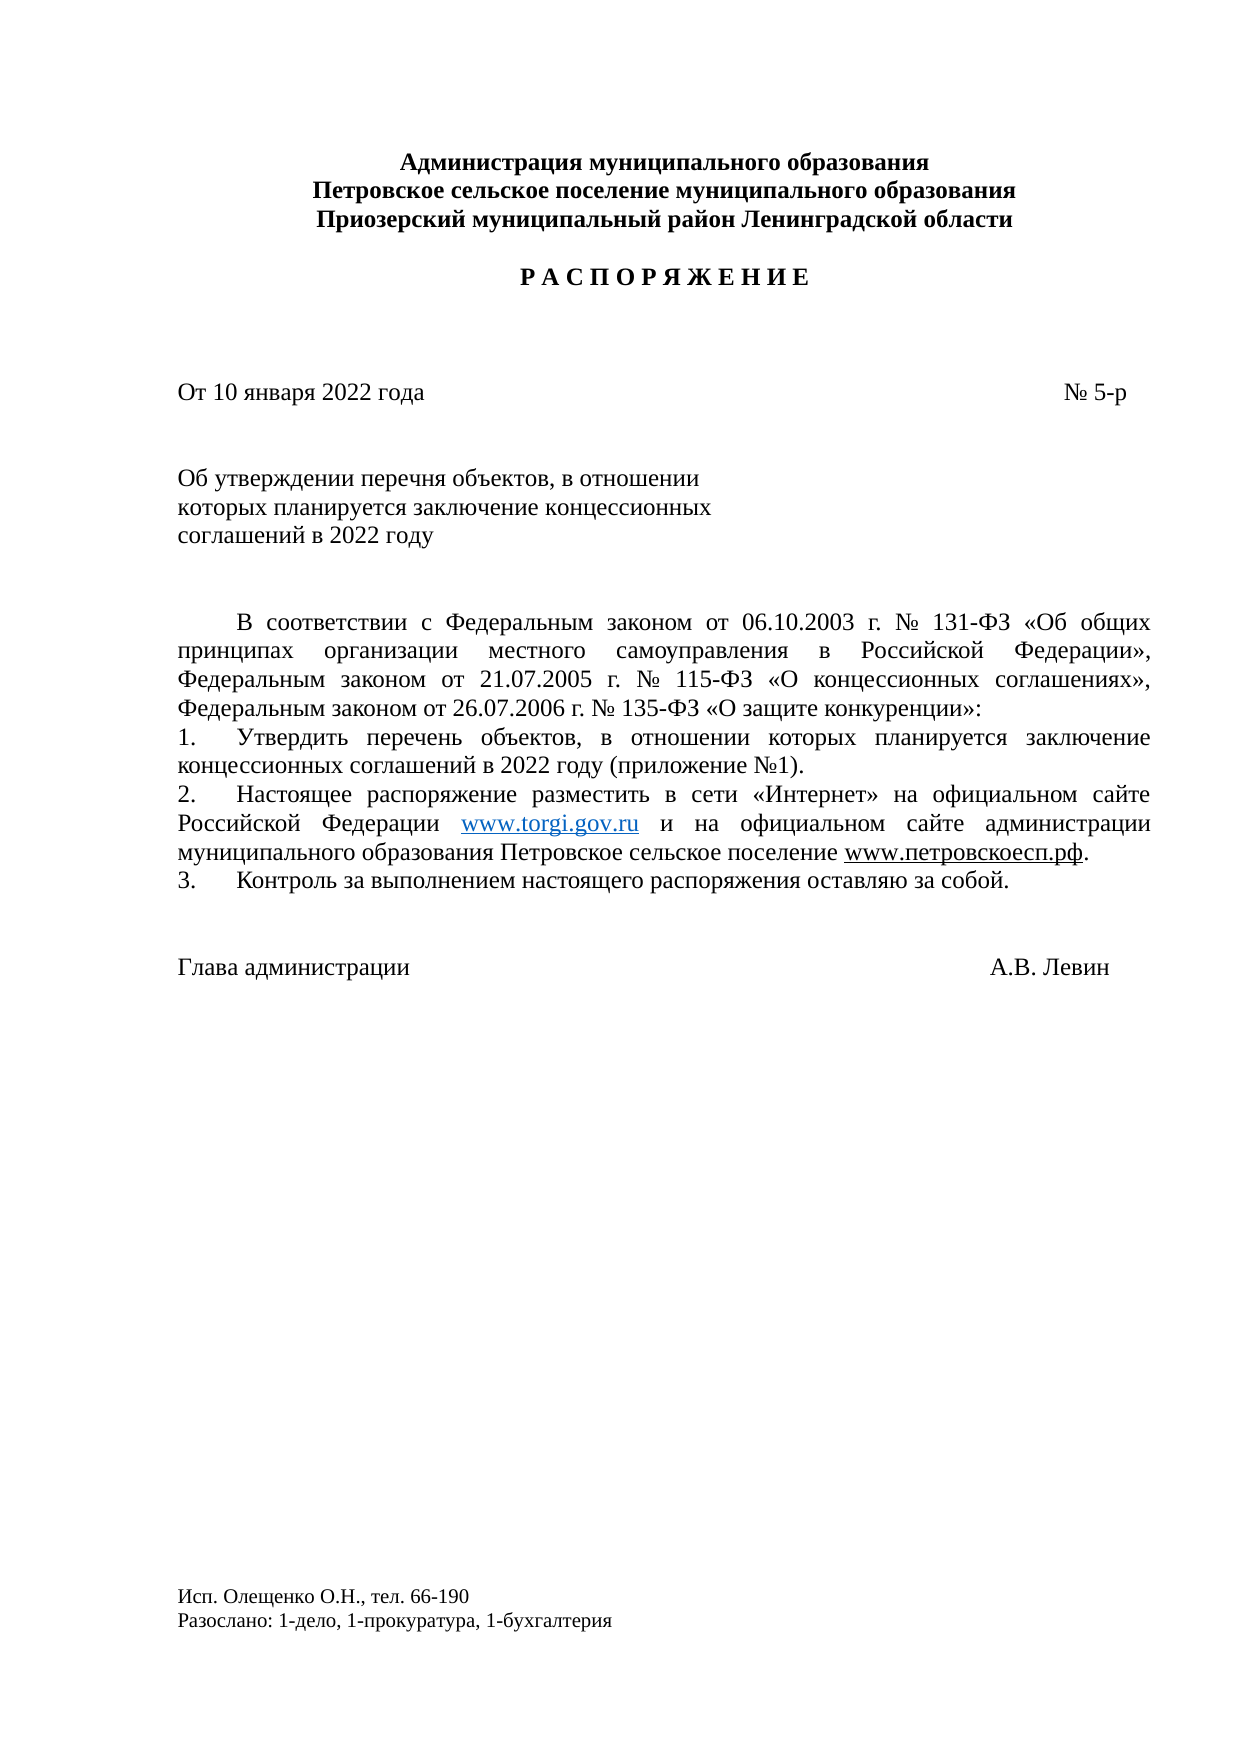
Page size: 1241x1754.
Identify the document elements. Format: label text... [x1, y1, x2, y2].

list Утвердить перечень объектов, в отношении которых планируется заключение концессионных соглашений в 2022 году (приложение №1). [177, 722, 1152, 779]
list Настоящее распоряжение разместить в сети «Интернет» на официальном сайте Российской Федерации www.torgi.gov.ru и на официальном сайте администрации муниципального образования Петровское сельское поселение www.петровскоесп.рф. [177, 779, 1152, 866]
text Глава администрации А.В. Левин [177, 952, 1152, 981]
text Петровское сельское поселение муниципального образования [177, 176, 1152, 204]
list Контроль за выполнением настоящего распоряжения оставляю за собой. [177, 866, 1152, 894]
text В соответствии с Федеральным законом от 06.10.2003 г. № 131-ФЗ «Об общих принципах организации местного самоуправления в Российской Федерации», Федеральным законом от 21.07.2005 г. № 115-ФЗ «О концессионных соглашениях», Федеральным законом от 26.07.2006 г. № 135-ФЗ «О защите конкуренции»: [177, 607, 1152, 722]
text соглашений в 2022 году [177, 521, 1152, 549]
text Приозерский муниципальный район Ленинградской области [177, 204, 1152, 233]
text Об утверждении перечня объектов, в отношении [177, 463, 1152, 492]
text Администрация муниципального образования [177, 147, 1152, 176]
text Разослано: 1-дело, 1-прокуратура, 1-бухгалтерия [177, 1608, 1152, 1632]
text От 10 января 2022 года № 5-р [177, 377, 1152, 406]
text Исп. Олещенко О.Н., тел. 66-190 [177, 1584, 1152, 1608]
text которых планируется заключение концессионных [177, 492, 1152, 521]
text Р А С П О Р Я Ж Е Н И Е [177, 262, 1152, 291]
